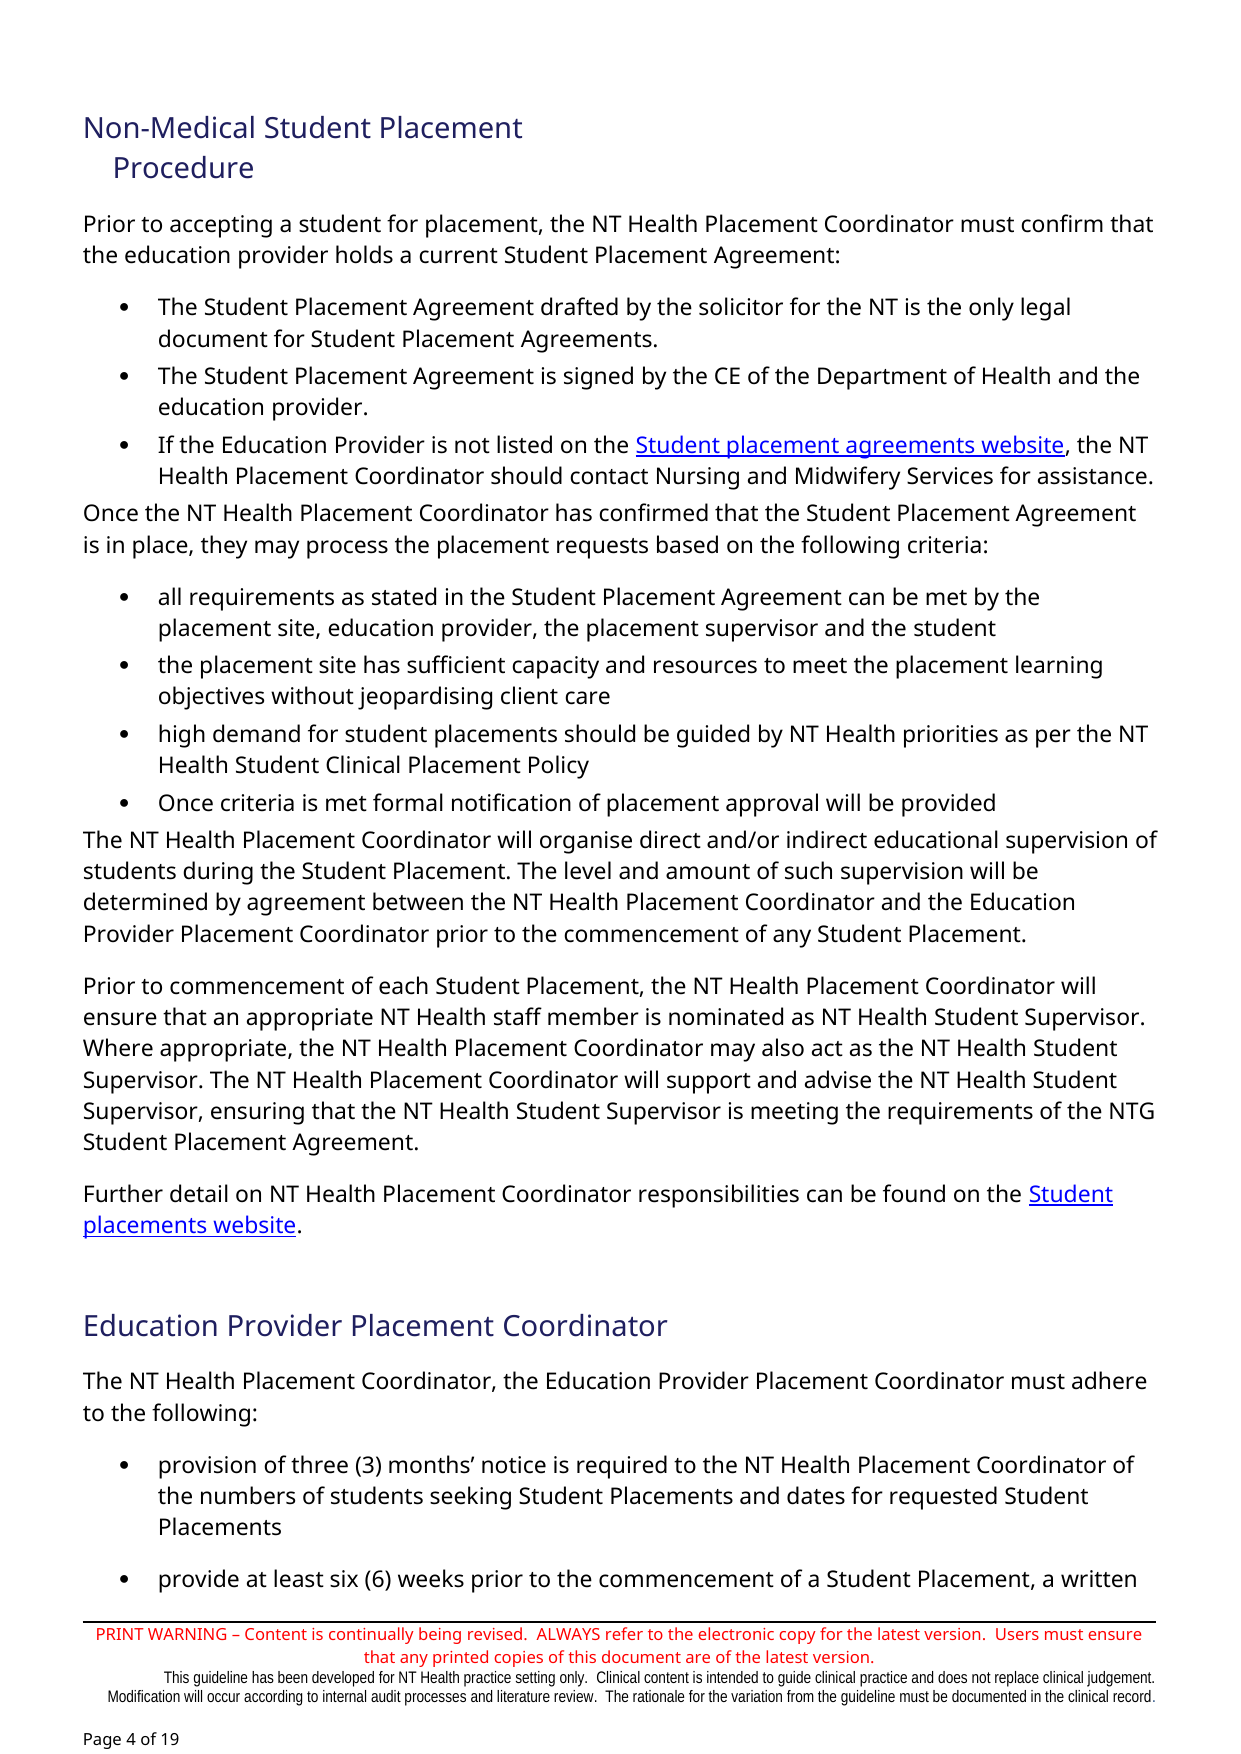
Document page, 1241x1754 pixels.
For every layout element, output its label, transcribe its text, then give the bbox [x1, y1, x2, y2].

list all requirements as stated in the Student Placement Agreement can be met by the placement site, education provider, the placement supervisor and the student [120, 581, 1157, 643]
list The Student Placement Agreement is signed by the CE of the Department of Health and the education provider. [120, 360, 1157, 422]
text Prior to accepting a student for placement, the NT Health Placement Coordinator must confirm that the education provider holds a current Student Placement Agreement: [83, 208, 1157, 270]
list If the Education Provider is not listed on the Student placement agreements website, the NT Health Placement Coordinator should contact Nursing and Midwifery Services for assistance. [120, 429, 1157, 491]
subtitle Education Provider Placement Coordinator [83, 1305, 1157, 1345]
text The NT Health Placement Coordinator, the Education Provider Placement Coordinator must adhere to the following: [83, 1365, 1157, 1428]
text Prior to commencement of each Student Placement, the NT Health Placement Coordinator will ensure that an appropriate NT Health staff member is nominated as NT Health Student Supervisor. Where appropriate, the NT Health Placement Coordinator may also act as the NT Health Student Supervisor. The NT Health Placement Coordinator will support and advise the NT Health Student Supervisor, ensuring that the NT Health Student Supervisor is meeting the requirements of the NTG Student Placement Agreement. [83, 970, 1157, 1157]
text Further detail on NT Health Placement Coordinator responsibilities can be found on the Student placements website. [83, 1178, 1157, 1241]
text Once the NT Health Placement Coordinator has confirmed that the Student Placement Agreement is in place, they may process the placement requests based on the following criteria: [83, 497, 1157, 560]
list Once criteria is met formal notification of placement approval will be provided [120, 786, 1157, 818]
list The Student Placement Agreement drafted by the solicitor for the NT is the only legal document for Student Placement Agreements. [120, 291, 1157, 354]
list provision of three (3) months’ notice is required to the NT Health Placement Coordinator of the numbers of students seeking Student Placements and dates for requested Student Placements [120, 1449, 1157, 1542]
list the placement site has sufficient capacity and resources to meet the placement learning objectives without jeopardising client care [120, 649, 1157, 711]
list high demand for student placements should be guided by NT Health priorities as per the NT Health Student Clinical Placement Policy [120, 718, 1157, 780]
text The NT Health Placement Coordinator will organise direct and/or indirect educational supervision of students during the Student Placement. The level and amount of such supervision will be determined by agreement between the NT Health Placement Coordinator and the Education Provider Placement Coordinator prior to the commencement of any Student Placement. [83, 824, 1157, 949]
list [120, 1563, 1157, 1594]
